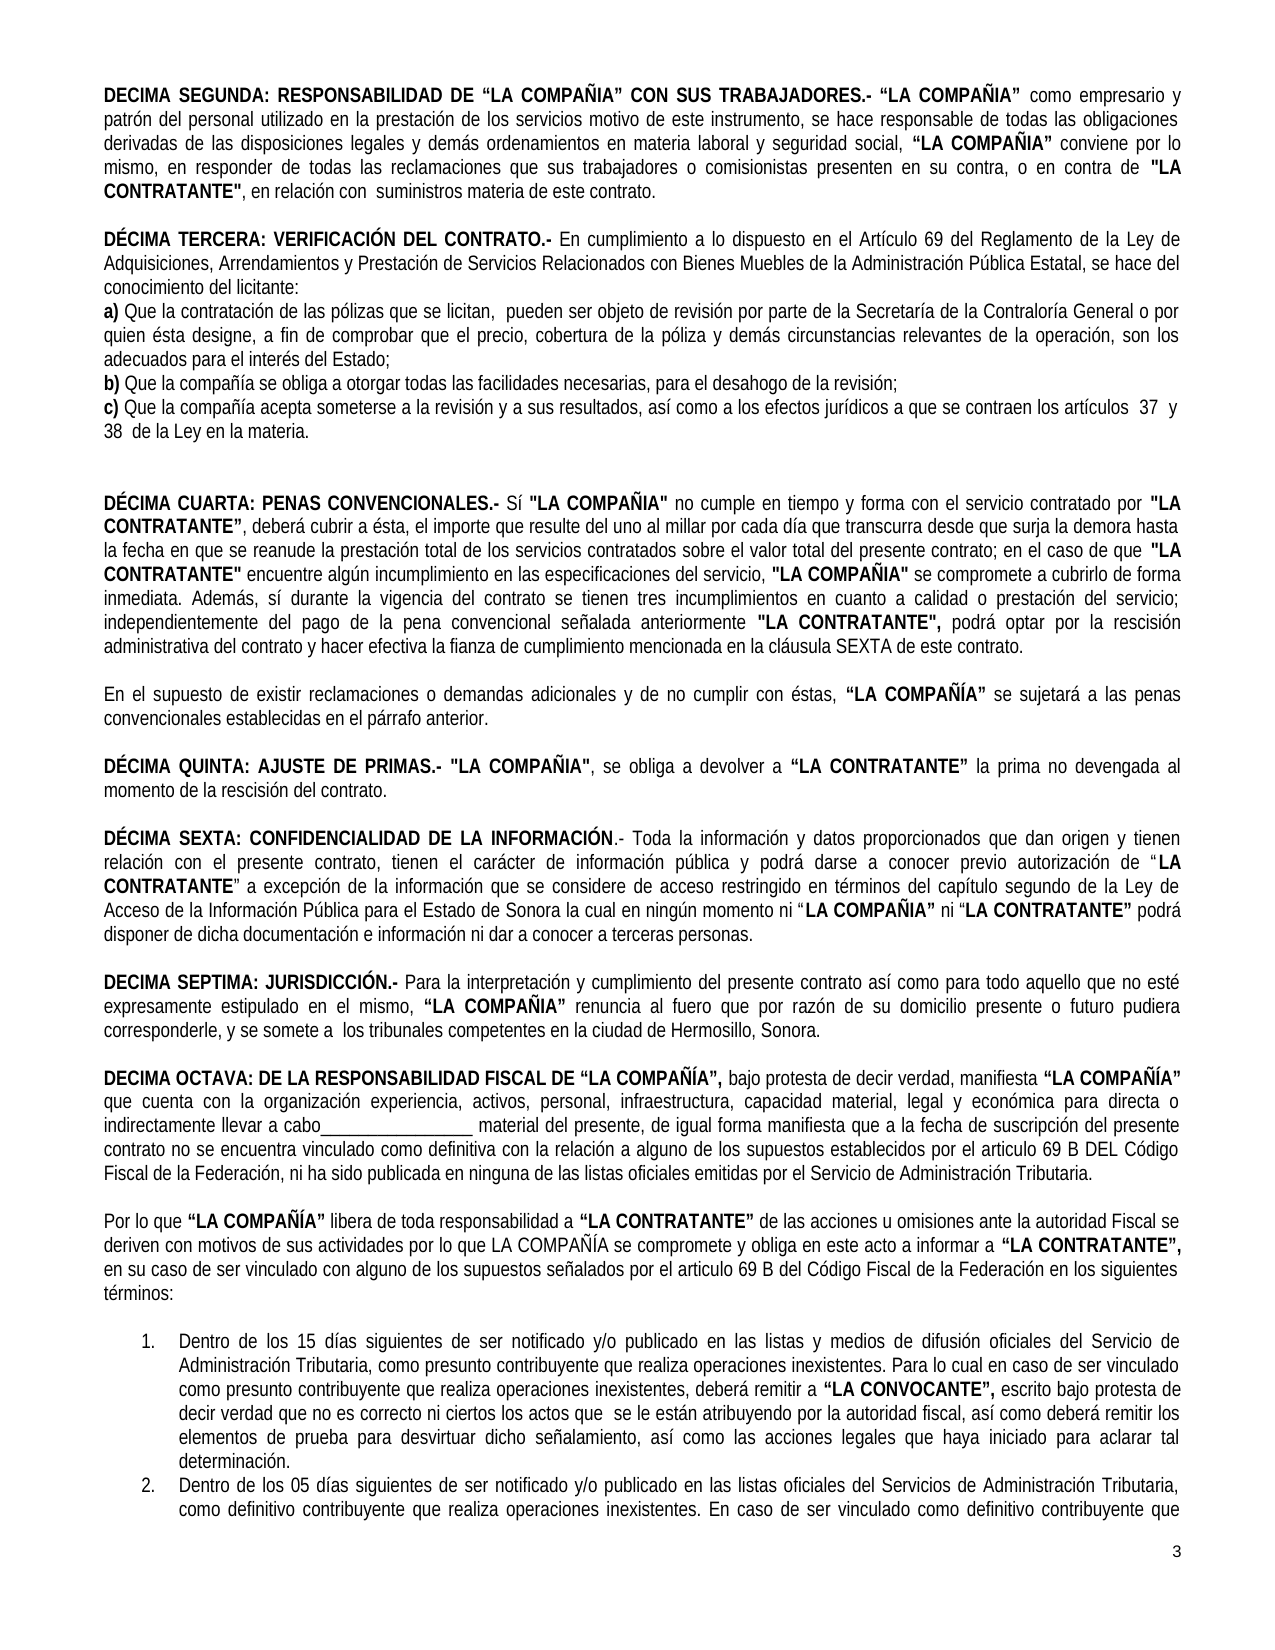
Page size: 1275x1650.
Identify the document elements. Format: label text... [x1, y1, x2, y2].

text DÉCIMA TERCERA: VERIFICACIÓN DEL CONTRATO.- En cumplimiento a lo dispuesto en el Artículo 69 del Reglamento de de Adquisiciones, Arrendamientos y Prestación de Servicios Relacionados con Bienes Muebles de Estatal, se hace del conocimiento del licitante: [103, 227, 1181, 299]
text DÉCIMA QUINTA: AJUSTE DE PRIMAS.- "LA COMPAÑIA", se obliga a devolver a “LA CONTRATANTE” la prima no devengada al momento de la rescisión del contrato. [103, 754, 1181, 802]
text DECIMA OCTAVA: DE LA RESPONSABILIDAD FISCAL DE “LA COMPAÑÍA”, bajo protesta de decir verdad, manifiesta “LA COMPAÑÍA” que cuenta con la organización experiencia, activos, personal, infraestructura, capacidad material, legal y económica para directa o indirectamente llevar a cabo________________ material del presente, de igual forma manifiesta que a la fecha de suscripción del presente contrato no se encuentra vinculado como definitiva con la relación a alguno de los supuestos establecidos por el articulo 69 B DEL Código Fiscal de la Federación, ni ha sido publicada en ninguna de las listas oficiales emitidas por el Servicio de Administración Tributaria. [103, 1065, 1181, 1185]
text a) Que la contratación de las pólizas que se licitan, pueden ser objeto de revisión por parte de de o por quien ésta designe, a fin de comprobar que el precio, cobertura de la póliza y demás circunstancias relevantes de la operación, son los adecuados para el interés del Estado; [103, 299, 1181, 371]
text c) Que la compañía acepta someterse a la revisión y a sus resultados, así como a los efectos jurídicos a que se contraen los artículos 37 y 38 de en la materia. [103, 394, 1181, 442]
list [141, 1473, 1181, 1521]
text Por lo que “LA COMPAÑÍA” libera de toda responsabilidad a “LA CONTRATANTE” de las acciones u omisiones ante la autoridad Fiscal se deriven con motivos de sus actividades por lo que LA COMPAÑÍA se compromete y obliga en este acto a informar a “LA CONTRATANTE”, en su caso de ser vinculado con alguno de los supuestos señalados por el articulo 69 B del Código Fiscal de la Federación en los siguientes términos: [103, 1209, 1181, 1305]
text b) Que la compañía se obliga a otorgar todas las facilidades necesarias, para el desahogo de la revisión; [103, 371, 1181, 394]
list Dentro de los 15 días siguientes de ser notificado y/o publicado en las listas y medios de difusión oficiales del Servicio de Administración Tributaria, como presunto contribuyente que realiza operaciones inexistentes. Para lo cual en caso de ser vinculado como presunto contribuyente que realiza operaciones inexistentes, deberá remitir a “LA CONVOCANTE”, escrito bajo protesta de decir verdad que no es correcto ni ciertos los actos que se le están atribuyendo por la autoridad fiscal, así como deberá remitir los elementos de prueba para desvirtuar dicho señalamiento, así como las acciones legales que haya iniciado para aclarar tal determinación. [141, 1329, 1181, 1473]
text DÉCIMA CUARTA: PENAS CONVENCIONALES.- Sí "LA COMPAÑIA" no cumple en tiempo y forma con el servicio contratado por "LA CONTRATANTE”, deberá cubrir a ésta, el importe que resulte del uno al millar por cada día que transcurra desde que surja la demora hasta la fecha en que se reanude la prestación total de los servicios contratados sobre el valor total del presente contrato; en el caso de que "LA CONTRATANTE" encuentre algún incumplimiento en las especificaciones del servicio, "LA COMPAÑIA" se compromete a cubrirlo de forma inmediata. Además, sí durante la vigencia del contrato se tienen tres incumplimientos en cuanto a calidad o prestación del servicio; independientemente del pago de la pena convencional señalada anteriormente "", podrá optar por la rescisión administrativa del contrato y hacer efectiva la fianza de cumplimiento mencionada en la cláusula SEXTA de este contrato. [103, 490, 1181, 658]
text DÉCIMA SEXTA: CONFIDENCIALIDAD DE LA INFORMACIÓN.- Toda la información y datos proporcionados que dan origen y tienen relación con el presente contrato, tienen el carácter de información pública y podrá darse a conocer previo autorización de “LA CONTRATANTE” a excepción de la información que se considere de acceso restringido en términos del capítulo segundo de la Ley de Acceso de la Información Pública para el Estado de Sonora la cual en ningún momento ni “LA COMPAÑIA” ni “LA CONTRATANTE” podrá disponer de dicha documentación e información ni dar a conocer a terceras personas. [103, 826, 1181, 946]
text DECIMA SEPTIMA: JURISDICCIÓN.- Para la interpretación y cumplimiento del presente contrato así como para todo aquello que no esté expresamente estipulado en el mismo, “LA COMPAÑIA” renuncia al fuero que por razón de su domicilio presente o futuro pudiera corresponderle, y se somete a los tribunales competentes en la ciudad de Hermosillo, Sonora. [103, 969, 1181, 1041]
text DECIMA SEGUNDA: RESPONSABILIDAD DE “” CON SUS TRABAJADORES.- “” como empresario y patrón del personal utilizado en la prestación de los servicios motivo de este instrumento, se hace responsable de todas las obligaciones derivadas de las disposiciones legales y demás ordenamientos en materia laboral y seguridad social, “” conviene por lo mismo, en responder de todas las reclamaciones que sus trabajadores o comisionistas presenten en su contra, o en contra de "", en relación con suministros materia de este contrato. [103, 83, 1181, 203]
text En el supuesto de existir reclamaciones o demandas adicionales y de no cumplir con éstas, “” se sujetará a las penas convencionales establecidas en el párrafo anterior. [103, 682, 1181, 730]
